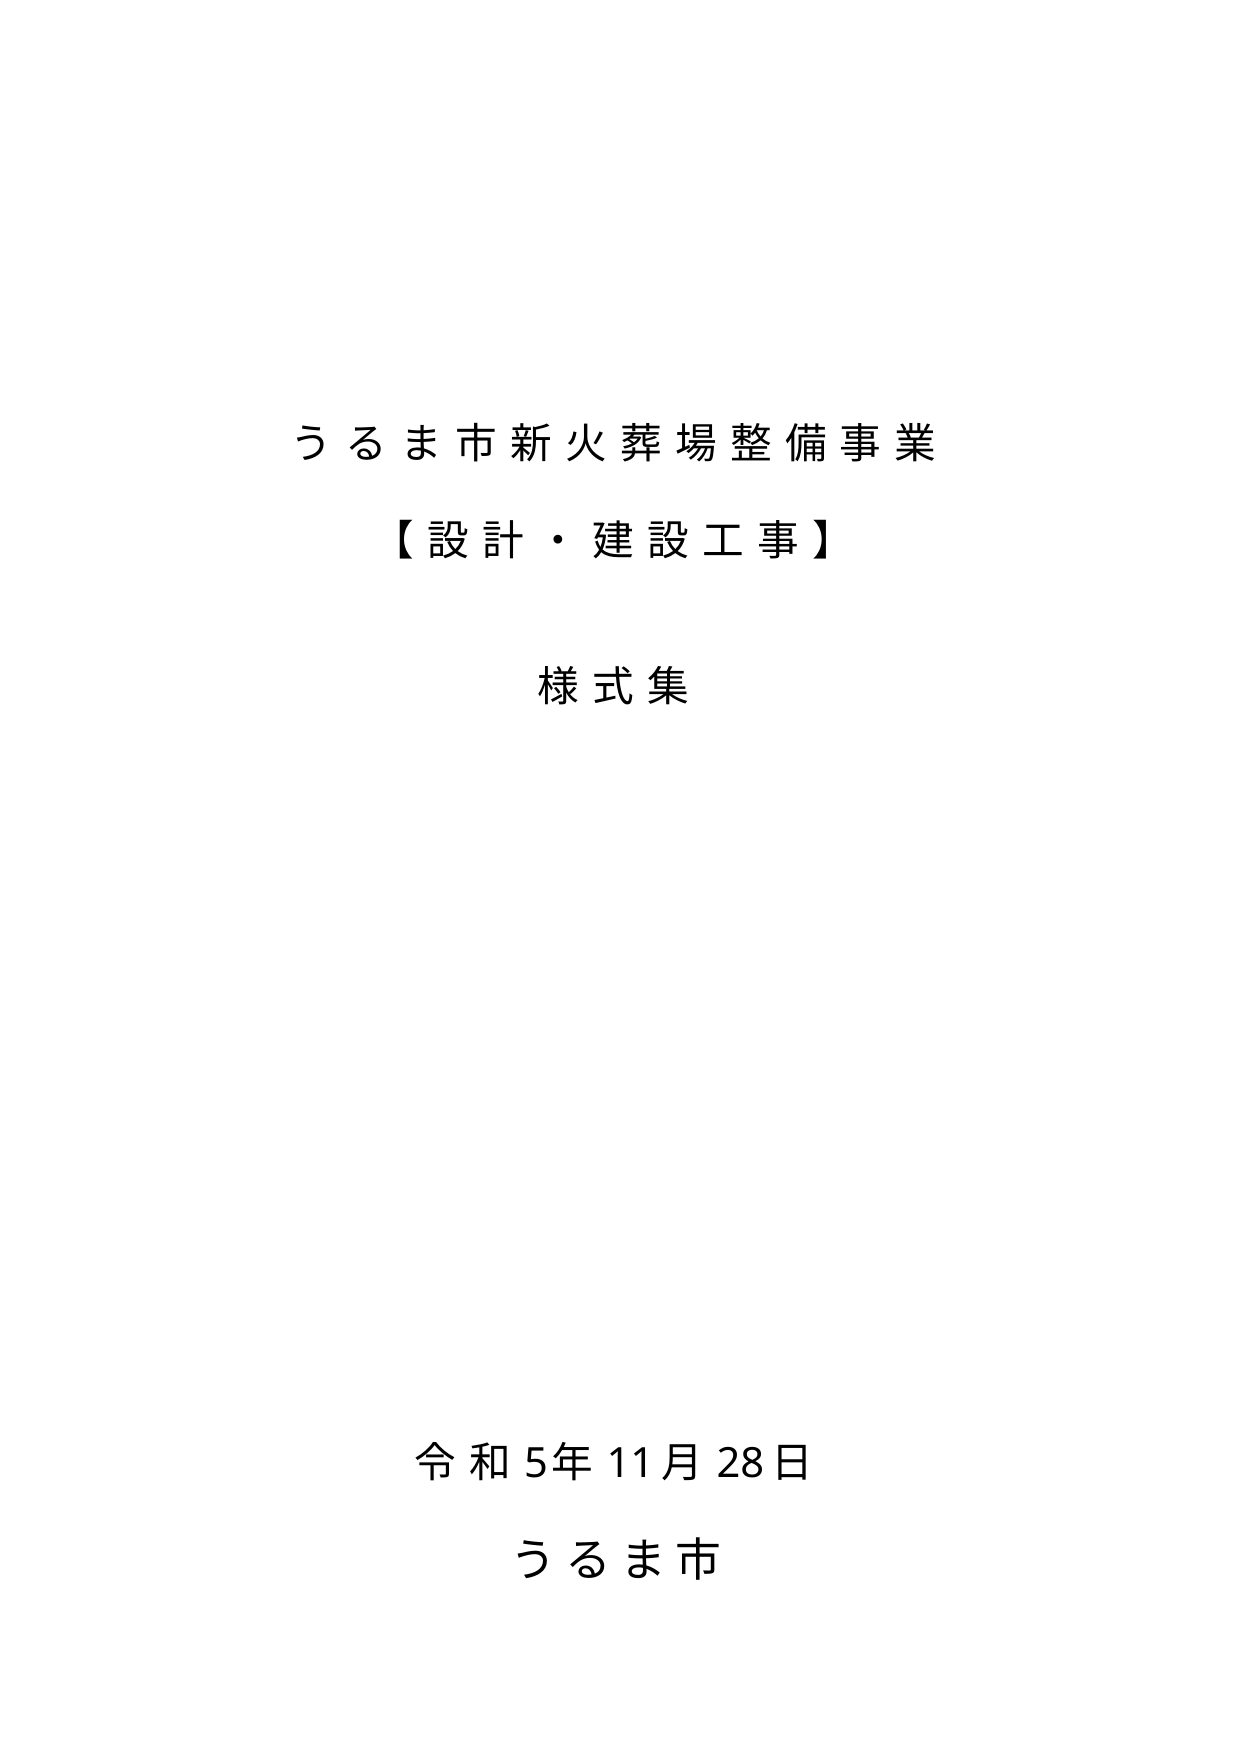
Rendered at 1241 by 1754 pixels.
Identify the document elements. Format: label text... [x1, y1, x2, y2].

text 【設計・建設工事】 [153, 489, 1088, 586]
text うるま市 [153, 1508, 1088, 1605]
text 令和5年11月28日 [153, 1411, 1088, 1508]
text 様式集 [153, 634, 1088, 731]
text うるま市新火葬場整備事業 [153, 392, 1088, 489]
